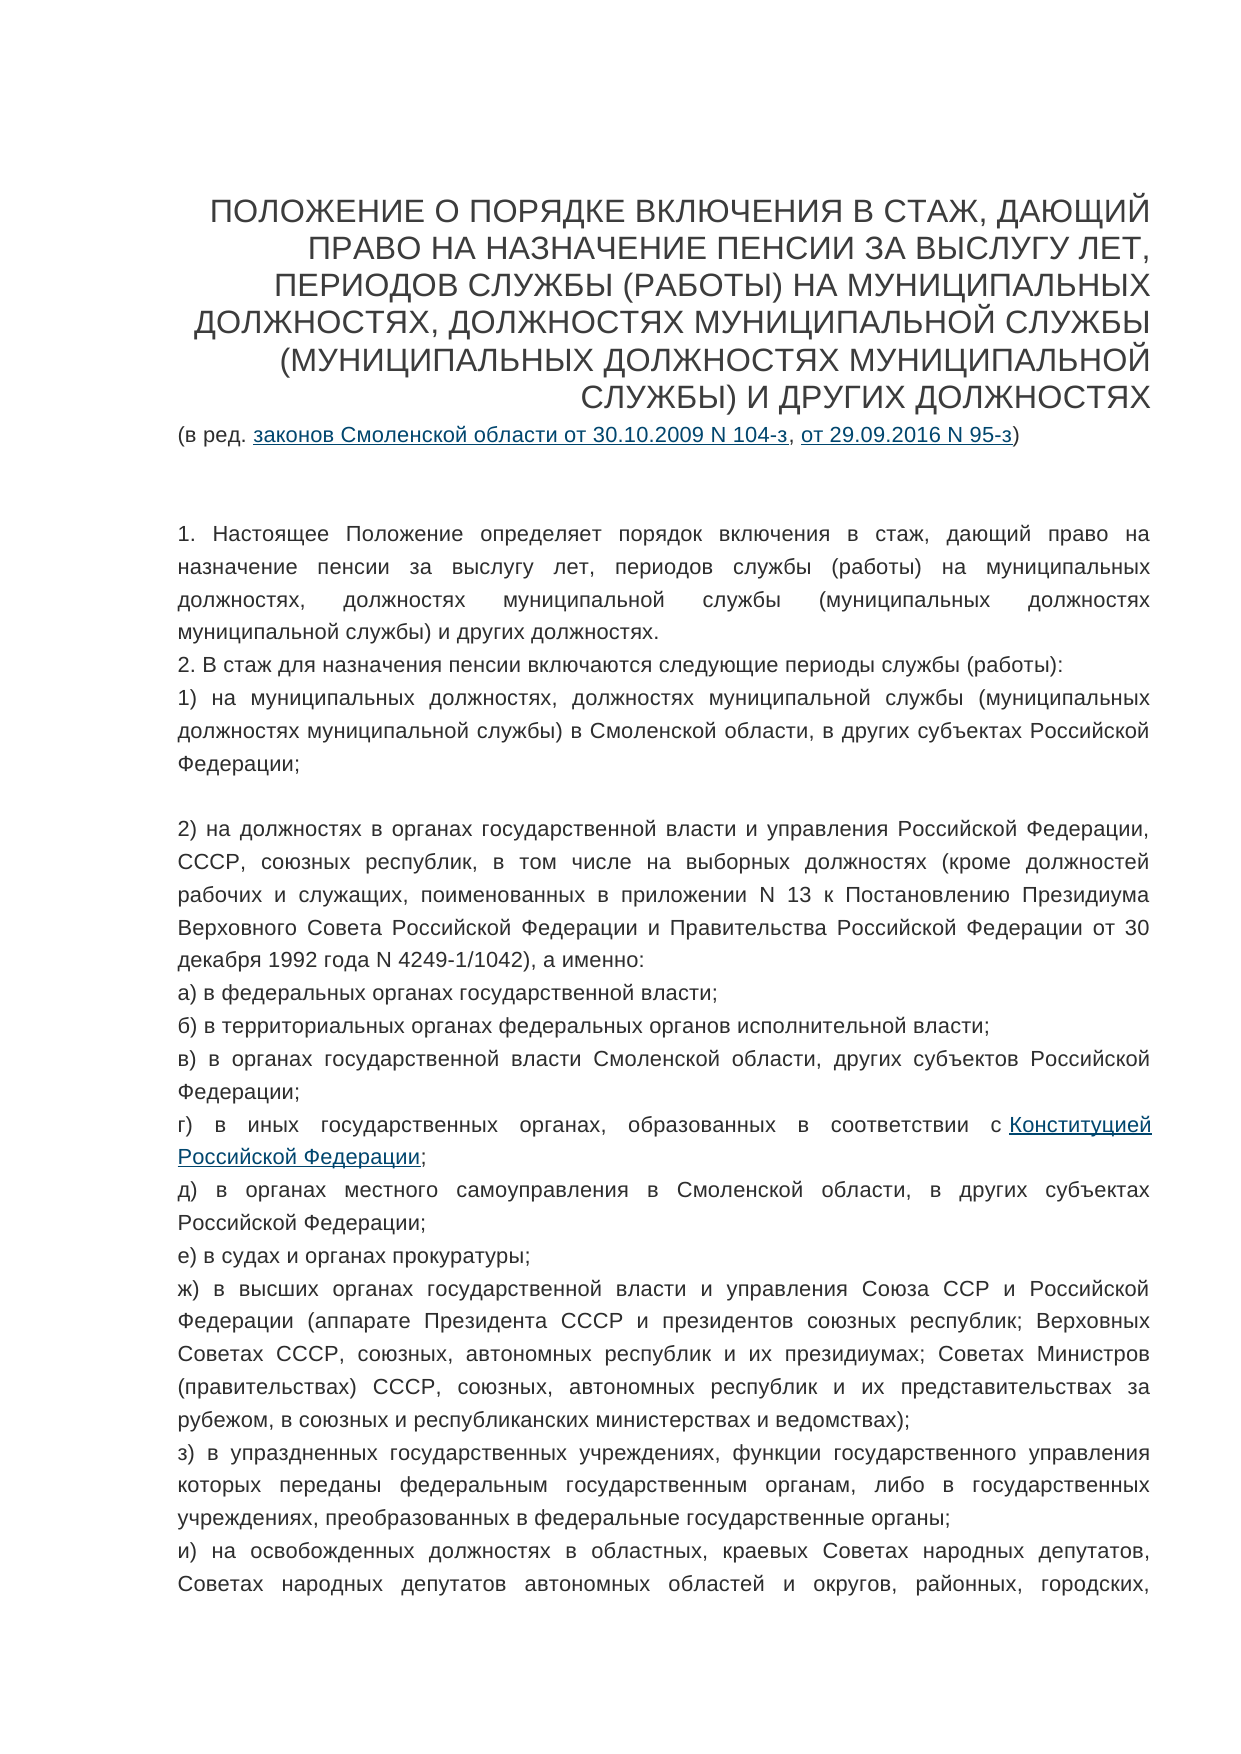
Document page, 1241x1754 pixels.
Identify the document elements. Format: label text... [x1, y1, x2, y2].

text е) в судах и органах прокуратуры; [177, 1235, 1152, 1268]
text (в ред. законов Смоленской области от 30.10.2009 N 104-з, от 29.09.2016 N 95-з) [177, 415, 1152, 448]
text д) в органах местного самоуправления в Смоленской области, в других субъектах Российской Федерации; [177, 1169, 1152, 1235]
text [177, 1530, 1152, 1596]
text б) в территориальных органах федеральных органов исполнительной власти; [177, 1005, 1152, 1038]
text г) в иных государственных органах, образованных в соответствии с Конституцией Российской Федерации; [177, 1104, 1152, 1169]
text а) в федеральных органах государственной власти; [177, 973, 1152, 1005]
text 2. В стаж для назначения пенсии включаются следующие периоды службы (работы): [177, 644, 1152, 677]
text 1. Настоящее Положение определяет порядок включения в стаж, дающий право на назначение пенсии за выслугу лет, периодов службы (работы) на муниципальных должностях, должностях муниципальной службы (муниципальных должностях муниципальной службы) и других должностях. [177, 448, 1152, 644]
text 1) на муниципальных должностях, должностях муниципальной службы (муниципальных должностях муниципальной службы) в Смоленской области, в других субъектах Российской Федерации; [177, 677, 1152, 776]
text ПОЛОЖЕНИЕ О ПОРЯДКЕ ВКЛЮЧЕНИЯ В СТАЖ, ДАЮЩИЙ ПРАВО НА НАЗНАЧЕНИЕ ПЕНСИИ ЗА ВЫСЛУГУ ЛЕТ, ПЕРИОДОВ СЛУЖБЫ (РАБОТЫ) НА МУНИЦИПАЛЬНЫХ ДОЛЖНОСТЯХ, ДОЛЖНОСТЯХ МУНИЦИПАЛЬНОЙ СЛУЖБЫ (МУНИЦИПАЛЬНЫХ ДОЛЖНОСТЯХ МУНИЦИПАЛЬНОЙ СЛУЖБЫ) И ДРУГИХ ДОЛЖНОСТЯХ [177, 118, 1152, 415]
text 2) на должностях в органах государственной власти и управления Российской Федерации, СССР, союзных республик, в том числе на выборных должностях (кроме должностей рабочих и служащих, поименованных в приложении N 13 к Постановлению Президиума Верховного Совета Российской Федерации и Правительства Российской Федерации от 30 декабря 1992 года N 4249-1/1042), а именно: [177, 776, 1152, 973]
text в) в органах государственной власти Смоленской области, других субъектов Российской Федерации; [177, 1038, 1152, 1104]
text з) в упраздненных государственных учреждениях, функции государственного управления которых переданы федеральным государственным органам, либо в государственных учреждениях, преобразованных в федеральные государственные органы; [177, 1432, 1152, 1530]
text ж) в высших органах государственной власти и управления Союза ССР и Российской Федерации (аппарате Президента СССР и президентов союзных республик; Верховных Советах СССР, союзных, автономных республик и их президиумах; Советах Министров (правительствах) СССР, союзных, автономных республик и их представительствах за рубежом, в союзных и республиканских министерствах и ведомствах); [177, 1268, 1152, 1432]
